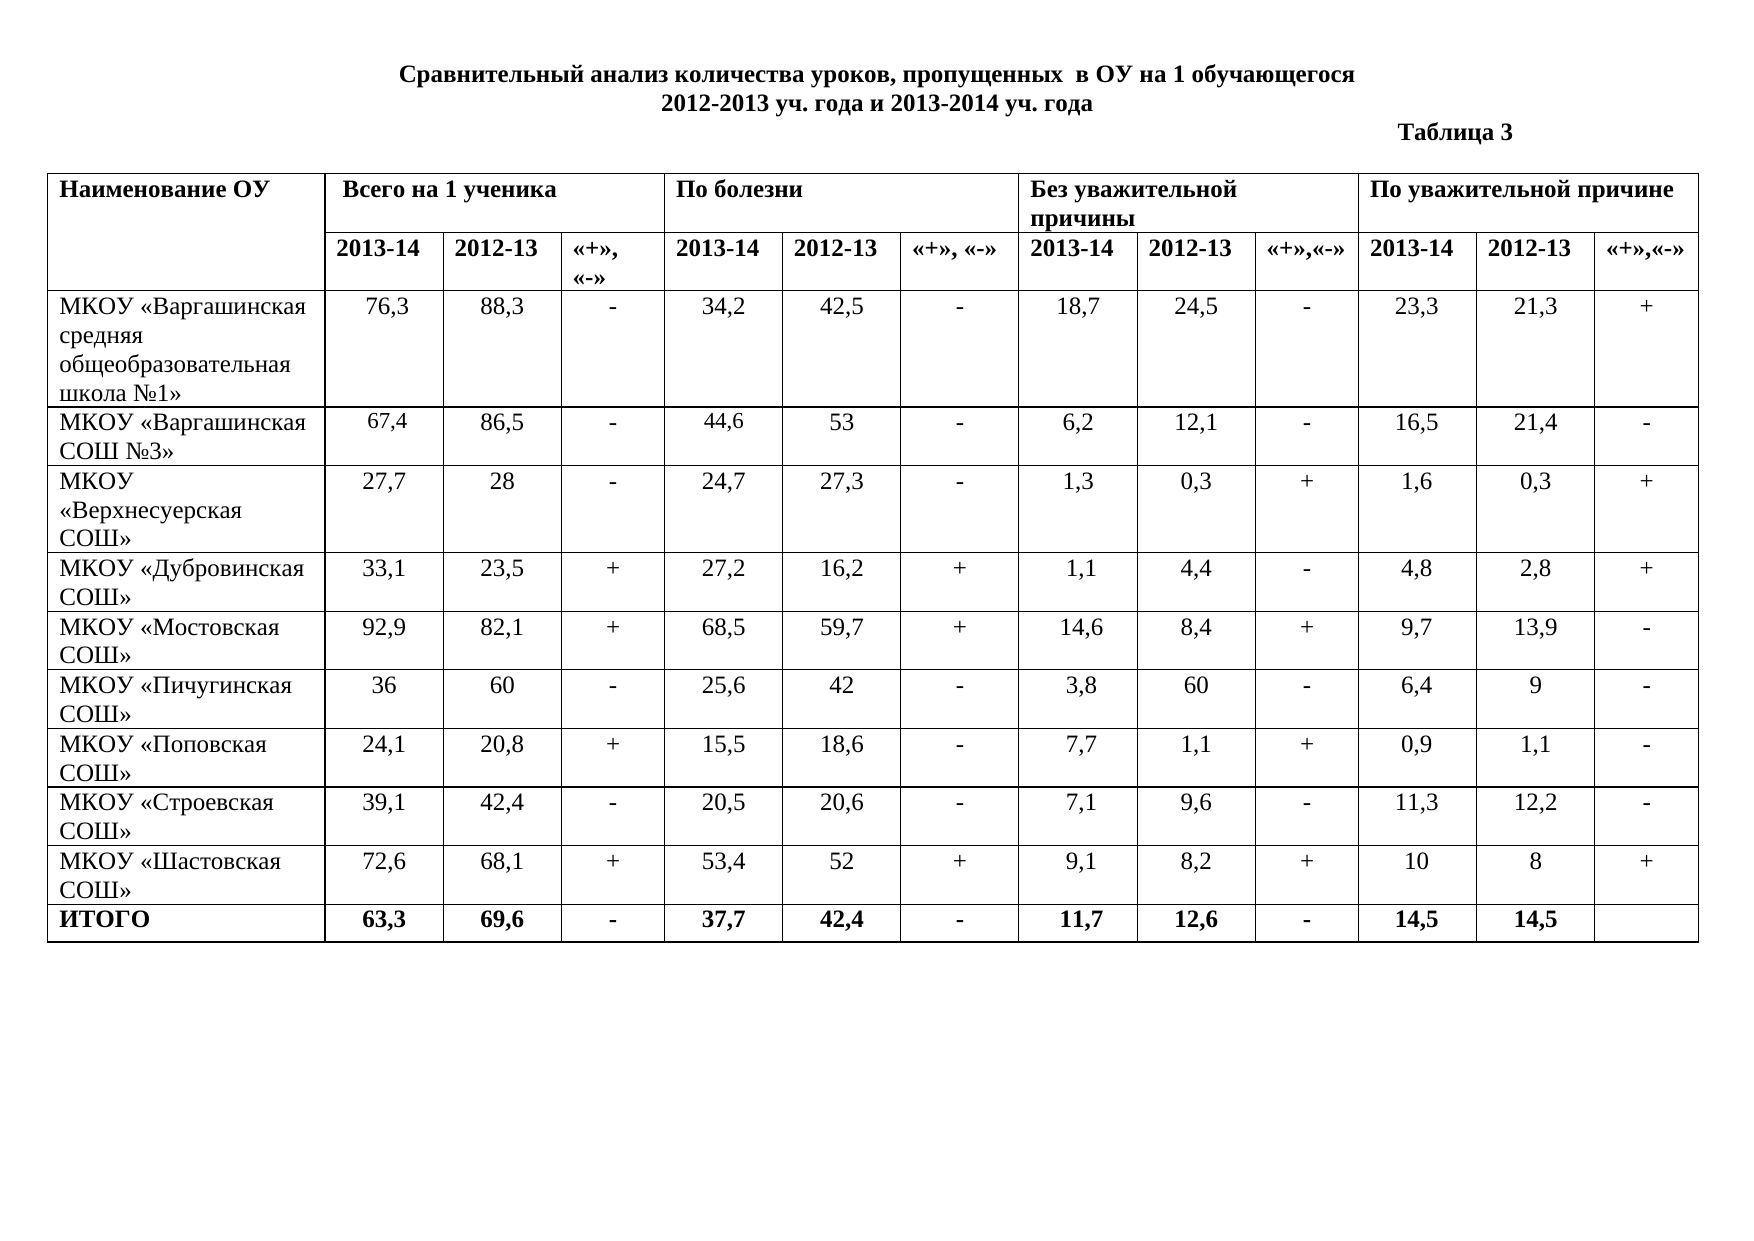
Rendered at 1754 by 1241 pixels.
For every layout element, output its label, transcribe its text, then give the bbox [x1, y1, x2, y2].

table_cell 59,7 [783, 612, 900, 669]
table_cell - [562, 408, 664, 465]
table_cell 2013-14 [665, 233, 782, 290]
table_cell - [1256, 408, 1358, 465]
table_cell 60 [1138, 670, 1255, 728]
table_cell - [1595, 408, 1698, 465]
table_cell - [562, 905, 664, 941]
table_cell 18,7 [1019, 291, 1137, 406]
table_cell «+»,«-» [1595, 233, 1698, 290]
table_cell 68,1 [444, 846, 561, 903]
table_cell [1595, 905, 1698, 941]
table_cell - [1595, 612, 1698, 669]
table_cell + [1595, 291, 1698, 406]
table_cell 8,4 [1138, 612, 1255, 669]
table_cell 82,1 [444, 612, 561, 669]
table_cell 1,3 [1019, 466, 1137, 552]
table_cell 11,3 [1359, 788, 1476, 845]
table_cell 1,1 [1138, 729, 1255, 786]
table_cell - [901, 905, 1018, 941]
table_cell - [901, 466, 1018, 552]
table_cell 2012-13 [783, 233, 900, 290]
table_cell 16,2 [783, 553, 900, 611]
table_cell «+», «-» [901, 233, 1018, 290]
table_cell 36 [326, 670, 443, 728]
table_header По болезни [665, 174, 1018, 232]
table_cell 12,2 [1477, 788, 1594, 845]
table_cell МКОУ «Пичугинская СОШ» [48, 670, 324, 728]
table_cell 6,2 [1019, 408, 1137, 465]
table_cell 15,5 [665, 729, 782, 786]
table_cell + [1256, 729, 1358, 786]
table_cell + [562, 729, 664, 786]
table_cell - [562, 291, 664, 406]
table_cell - [1256, 291, 1358, 406]
table_header Без уважительной причины [1019, 174, 1358, 232]
table_cell 63,3 [326, 905, 443, 941]
table_header По уважительной причине [1359, 174, 1698, 232]
table_cell 2012-13 [1477, 233, 1594, 290]
table_cell 7,7 [1019, 729, 1137, 786]
table_cell 9 [1477, 670, 1594, 728]
table_cell 24,7 [665, 466, 782, 552]
table_cell 2013-14 [1019, 233, 1137, 290]
table_cell - [901, 788, 1018, 845]
table_cell 69,6 [444, 905, 561, 941]
table_cell 20,5 [665, 788, 782, 845]
table_cell 33,1 [326, 553, 443, 611]
table_cell + [1256, 612, 1358, 669]
table_cell 21,4 [1477, 408, 1594, 465]
table_cell 25,6 [665, 670, 782, 728]
table_cell 14,5 [1359, 905, 1476, 941]
table_cell 13,9 [1477, 612, 1594, 669]
table_cell 34,2 [665, 291, 782, 406]
table_cell 28 [444, 466, 561, 552]
table_cell 1,1 [1477, 729, 1594, 786]
table_cell 2013-14 [1359, 233, 1476, 290]
table_cell + [1595, 553, 1698, 611]
table_cell - [901, 729, 1018, 786]
table_cell 23,3 [1359, 291, 1476, 406]
table_cell 1,6 [1359, 466, 1476, 552]
table_cell - [562, 788, 664, 845]
table_cell 24,1 [326, 729, 443, 786]
table_cell 9,1 [1019, 846, 1137, 903]
table_cell + [1256, 846, 1358, 903]
table_cell 11,7 [1019, 905, 1137, 941]
table_cell 88,3 [444, 291, 561, 406]
table_cell 4,8 [1359, 553, 1476, 611]
table_cell 37,7 [665, 905, 782, 941]
table_cell 1,1 [1019, 553, 1137, 611]
table_cell МКОУ «Верхнесуерская СОШ» [48, 466, 324, 552]
table_cell 42,4 [444, 788, 561, 845]
table_cell + [1595, 466, 1698, 552]
table_cell МКОУ «Варгашинская СОШ №3» [48, 408, 324, 465]
text 2012-2013 уч. года и 2013-2014 уч. года [59, 88, 1695, 117]
table_cell МКОУ «Поповская СОШ» [48, 729, 324, 786]
table_cell 20,8 [444, 729, 561, 786]
table_cell МКОУ «Шастовская СОШ» [48, 846, 324, 903]
table_cell «+», «-» [562, 233, 664, 290]
table_cell 10 [1359, 846, 1476, 903]
table_cell - [901, 408, 1018, 465]
table_cell 27,7 [326, 466, 443, 552]
table_cell + [562, 553, 664, 611]
table_cell 6,4 [1359, 670, 1476, 728]
table_cell МКОУ «Дубровинская СОШ» [48, 553, 324, 611]
table_cell 0,3 [1477, 466, 1594, 552]
table_cell 42,4 [783, 905, 900, 941]
table_cell - [1256, 670, 1358, 728]
table_cell МКОУ «Строевская СОШ» [48, 788, 324, 845]
table_cell «+»,«-» [1256, 233, 1358, 290]
table_cell 12,6 [1138, 905, 1255, 941]
table_cell - [901, 670, 1018, 728]
table_cell МКОУ «Мостовская СОШ» [48, 612, 324, 669]
text Сравнительный анализ количества уроков, пропущенных в ОУ на 1 обучающегося [59, 59, 1695, 88]
table_cell - [1595, 729, 1698, 786]
table_cell 18,6 [783, 729, 900, 786]
table_cell 14,5 [1477, 905, 1594, 941]
table_cell 14,6 [1019, 612, 1137, 669]
table_cell 7,1 [1019, 788, 1137, 845]
table_cell 2013-14 [326, 233, 443, 290]
table_cell 86,5 [444, 408, 561, 465]
table_cell 53 [783, 408, 900, 465]
table_cell 4,4 [1138, 553, 1255, 611]
table_cell 0,9 [1359, 729, 1476, 786]
table_cell 24,5 [1138, 291, 1255, 406]
table_cell 2,8 [1477, 553, 1594, 611]
table_cell 72,6 [326, 846, 443, 903]
table_cell 9,7 [1359, 612, 1476, 669]
table_cell 21,3 [1477, 291, 1594, 406]
table_cell 8 [1477, 846, 1594, 903]
table_cell ИТОГО [48, 905, 324, 941]
table_cell 60 [444, 670, 561, 728]
table_cell - [1256, 905, 1358, 941]
table_cell 20,6 [783, 788, 900, 845]
table_cell - [1595, 670, 1698, 728]
text Таблица 3 [59, 117, 1695, 145]
table_cell + [1256, 466, 1358, 552]
table_cell + [1595, 846, 1698, 903]
table_header Всего на 1 ученика [326, 174, 664, 232]
table_cell + [901, 553, 1018, 611]
table_cell 67,4 [326, 408, 443, 465]
table_cell 53,4 [665, 846, 782, 903]
table_cell 2012-13 [1138, 233, 1255, 290]
table_cell + [562, 846, 664, 903]
table_cell 44,6 [665, 408, 782, 465]
table_cell 27,3 [783, 466, 900, 552]
table_cell 92,9 [326, 612, 443, 669]
table_cell 0,3 [1138, 466, 1255, 552]
table_cell 3,8 [1019, 670, 1137, 728]
table_header Наименование ОУ [48, 174, 324, 290]
table_cell 76,3 [326, 291, 443, 406]
table_cell 42 [783, 670, 900, 728]
table_cell 23,5 [444, 553, 561, 611]
table_cell - [1595, 788, 1698, 845]
table_cell 8,2 [1138, 846, 1255, 903]
table_cell + [901, 846, 1018, 903]
table_cell 16,5 [1359, 408, 1476, 465]
table_cell - [1256, 788, 1358, 845]
table_cell 42,5 [783, 291, 900, 406]
table_cell 68,5 [665, 612, 782, 669]
table_cell 2012-13 [444, 233, 561, 290]
table_cell 52 [783, 846, 900, 903]
table_cell - [1256, 553, 1358, 611]
table_cell - [562, 466, 664, 552]
table_cell МКОУ «Варгашинская средняя общеобразовательная школа №1» [48, 291, 324, 406]
table_cell + [562, 612, 664, 669]
table_cell - [562, 670, 664, 728]
table_cell 39,1 [326, 788, 443, 845]
table_cell 27,2 [665, 553, 782, 611]
table_cell 12,1 [1138, 408, 1255, 465]
table_cell 9,6 [1138, 788, 1255, 845]
table_cell + [901, 612, 1018, 669]
table_cell - [901, 291, 1018, 406]
